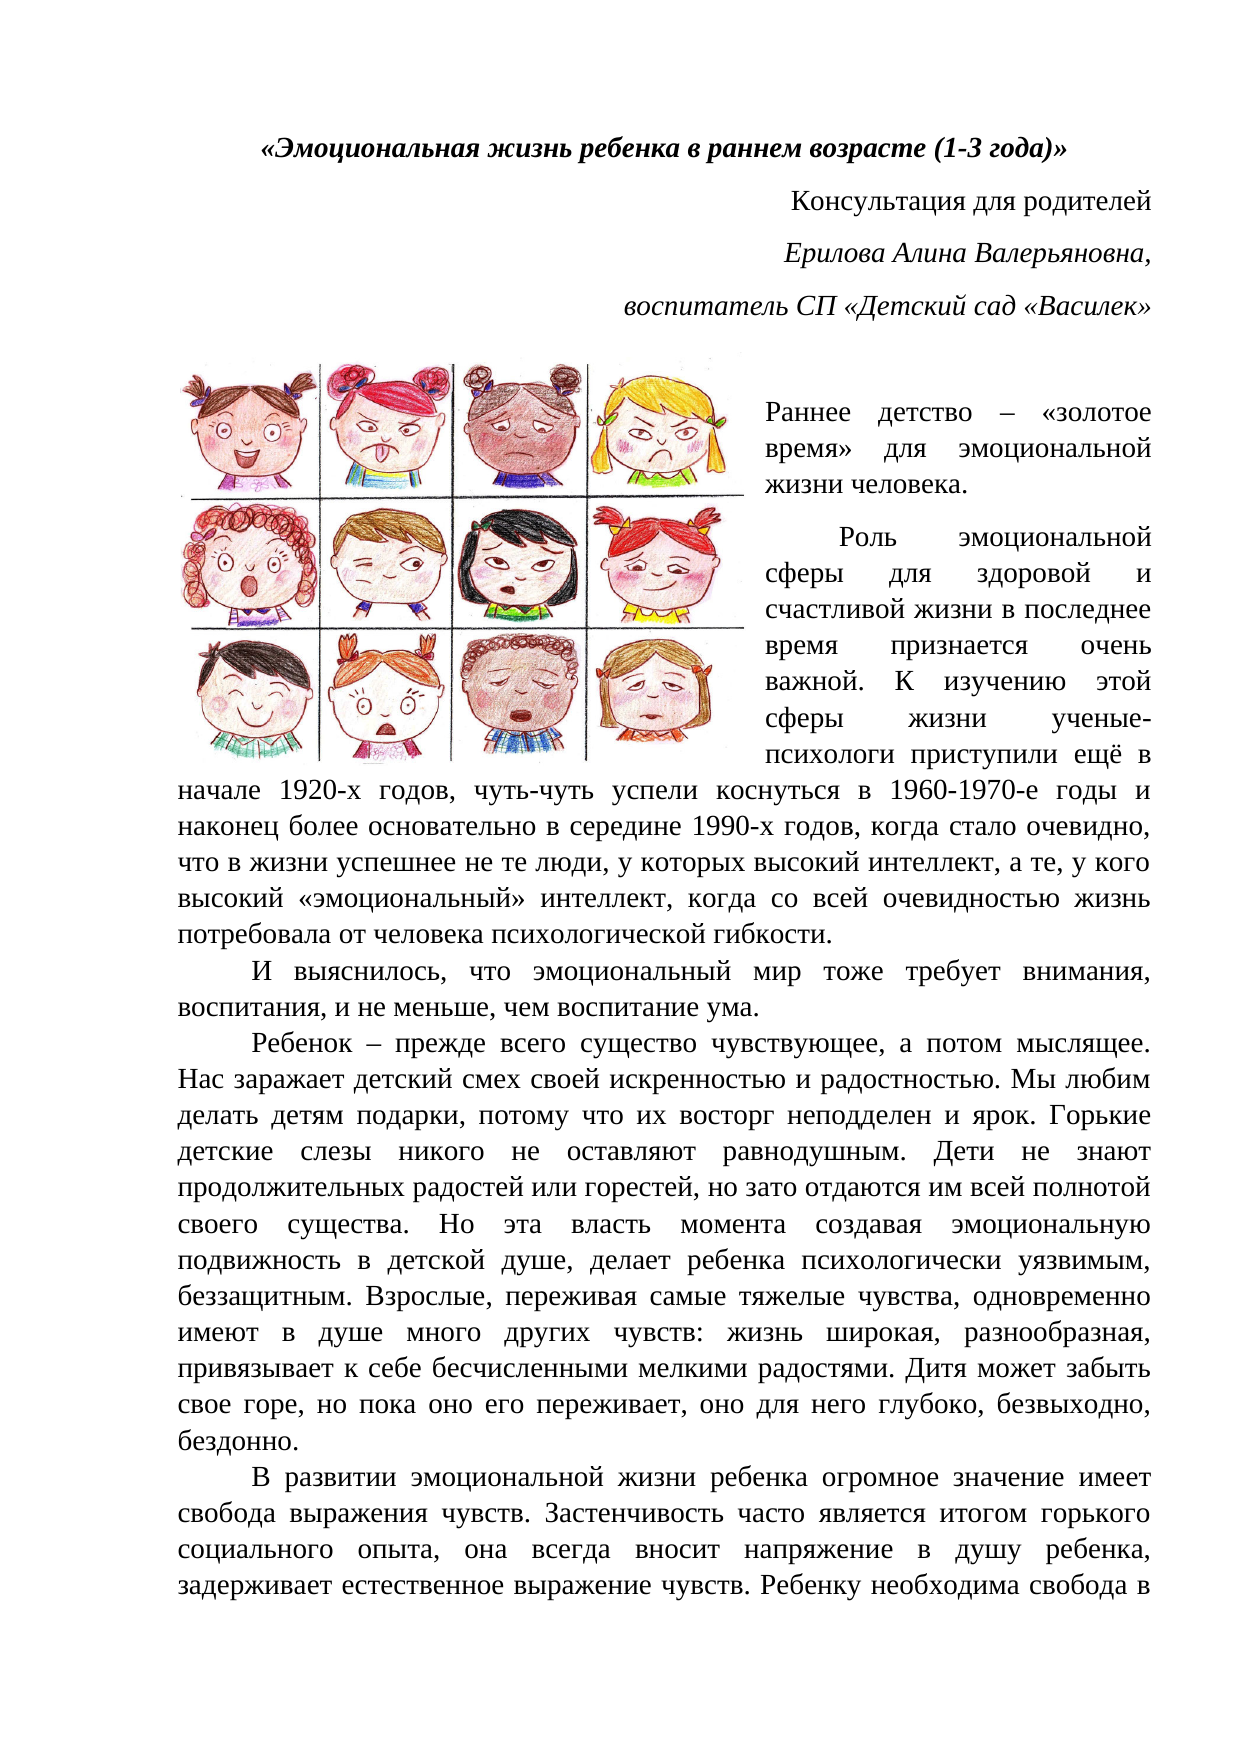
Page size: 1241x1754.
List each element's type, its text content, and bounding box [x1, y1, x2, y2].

text Ерилова Алина Валерьяновна, [177, 235, 1152, 269]
text Роль эмоциональной сферы для здоровой и счастливой жизни в последнее время признается очень важной. К изучению этой сферы жизни ученые-психологи приступили ещё в начале 1920-х годов, чуть-чуть успели коснуться в 1960-1970-е годы и наконец более основательно в середине 1990-х годов, когда стало очевидно, что в жизни успешнее не те люди, у которых высокий интеллект, а те, у кого высокий «эмоциональный» интеллект, когда со всей очевидностью жизнь потребовала от человека психологической гибкости. [177, 519, 1152, 950]
text Ребенок – прежде всего существо чувствующее, а потом мыслящее. Нас заражает детский смех своей искренностью и радостностью. Мы любим делать детям подарки, потому что их восторг неподделен и ярок. Горькие детские слезы никого не оставляют равнодушным. Дети не знают продолжительных радостей или горестей, но зато отдаются им всей полнотой своего существа. Но эта власть момента создавая эмоциональную подвижность в детской душе, делает ребенка психологически уязвимым, беззащитным. Взрослые, переживая самые тяжелые чувства, одновременно имеют в душе много других чувств: жизнь широкая, разнообразная, привязывает к себе бесчисленными мелкими радостями. Дитя может забыть свое горе, но пока оно его переживает, оно для него глубоко, безвыходно, бездонно. [177, 1025, 1152, 1456]
text «Эмоциональная жизнь ребенка в раннем возрасте (1-3 года)» [177, 130, 1152, 163]
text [177, 1459, 1152, 1601]
picture [180, 352, 746, 766]
text воспитатель СП «Детский сад «Василек» [177, 288, 1152, 322]
text Консультация для родителей [177, 183, 1152, 216]
text И выяснилось, что эмоциональный мир тоже требует внимания, воспитания, и не меньше, чем воспитание ума. [177, 953, 1152, 1022]
text Раннее детство – «золотое время» для эмоциональной жизни человека. [746, 394, 1152, 500]
